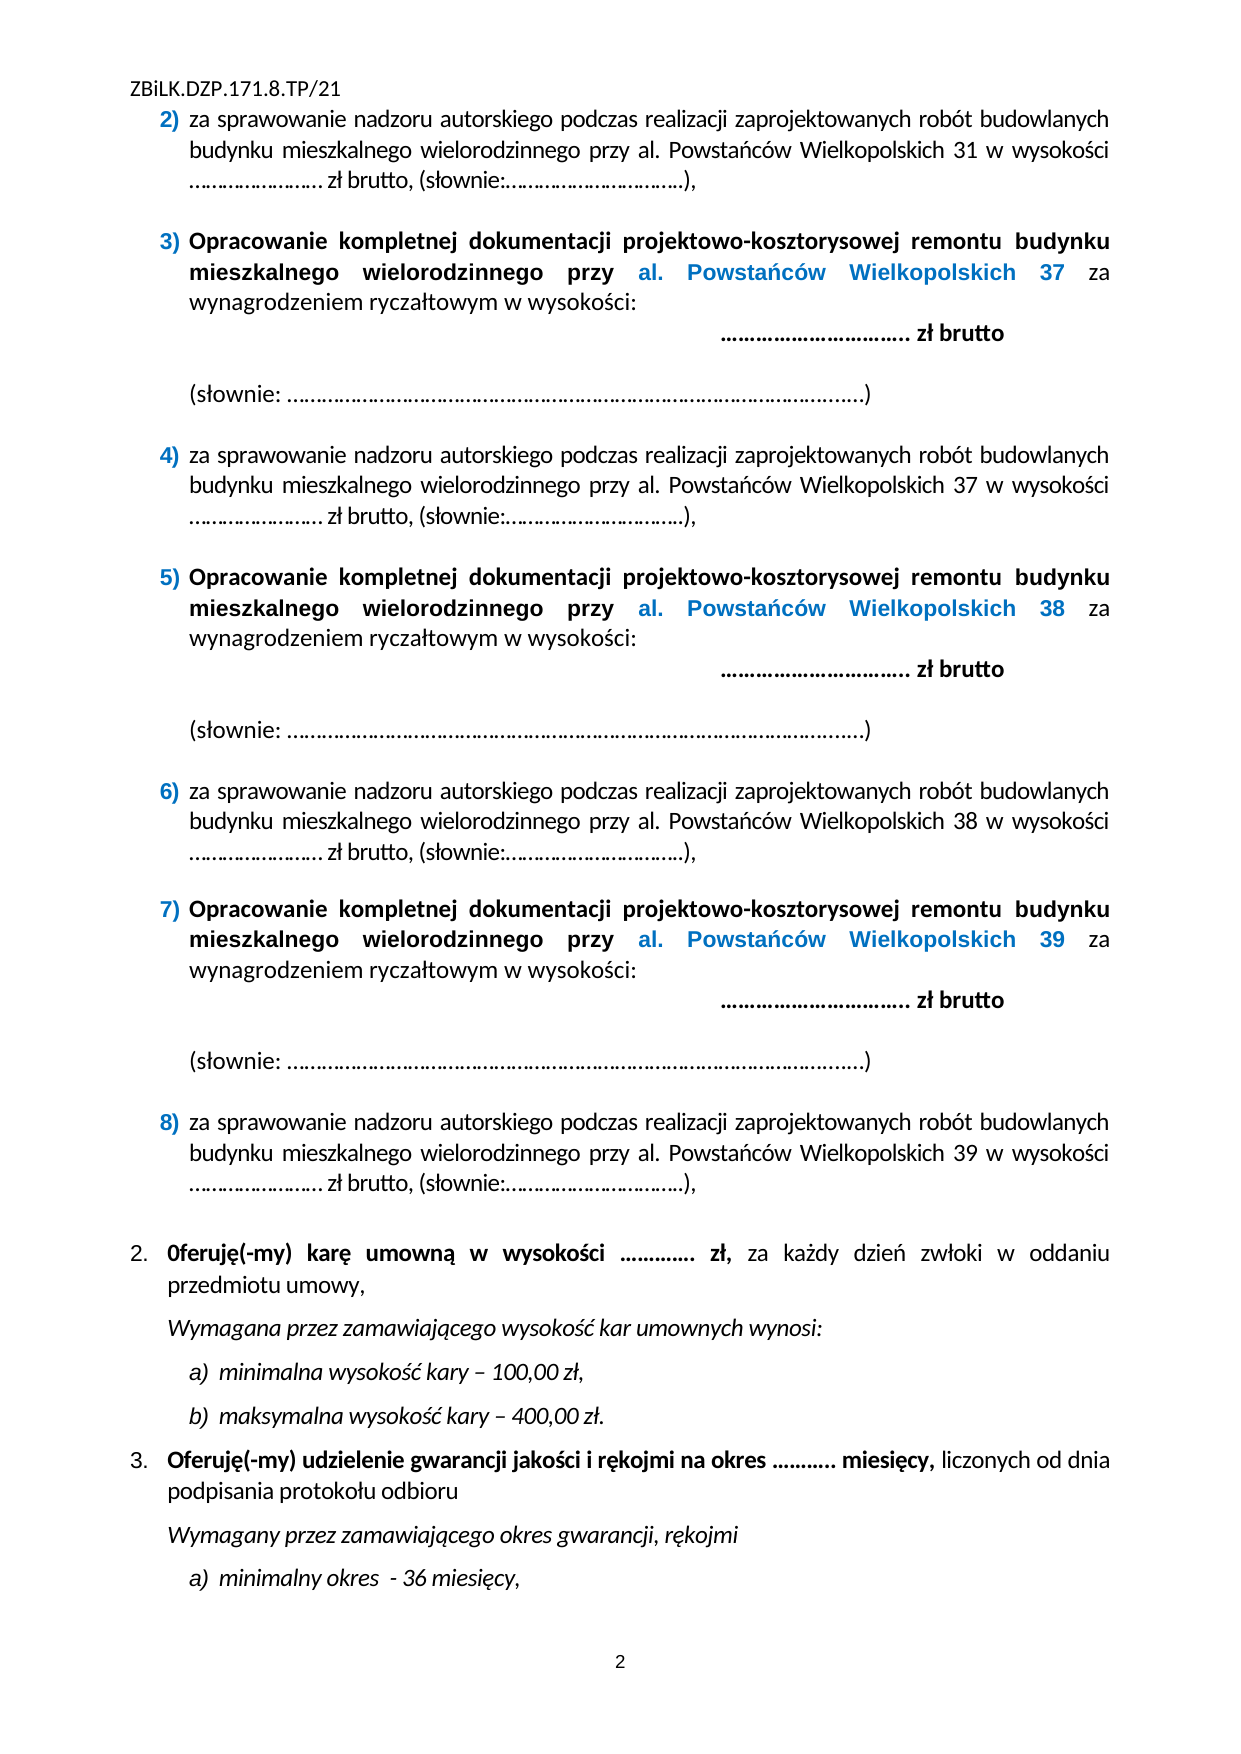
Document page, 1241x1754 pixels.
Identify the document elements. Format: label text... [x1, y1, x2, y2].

list za sprawowanie nadzoru autorskiego podczas realizacji zaprojektowanych robót budowlanych budynku mieszkalnego wielorodzinnego przy al. Powstańców Wielkopolskich 31 w wysokości …………………… zł brutto, (słownie:…………………………..), [159, 103, 1110, 195]
text ………………………….. zł brutto [189, 984, 1110, 1015]
list minimalny okres - 36 miesięcy, [189, 1562, 1110, 1593]
list maksymalna wysokość kary – 400,00 zł. [189, 1399, 1110, 1431]
list za sprawowanie nadzoru autorskiego podczas realizacji zaprojektowanych robót budowlanych budynku mieszkalnego wielorodzinnego przy al. Powstańców Wielkopolskich 37 w wysokości …………………… zł brutto, (słownie:…………………………..), [159, 439, 1110, 531]
list za sprawowanie nadzoru autorskiego podczas realizacji zaprojektowanych robót budowlanych budynku mieszkalnego wielorodzinnego przy al. Powstańców Wielkopolskich 38 w wysokości …………………… zł brutto, (słownie:…………………………..), [159, 775, 1110, 866]
text (słownie: …………………………………………………………………………………....…) [189, 378, 1110, 409]
list Opracowanie kompletnej dokumentacji projektowo-kosztorysowej remontu budynku mieszkalnego wielorodzinnego przy al. Powstańców Wielkopolskich 39 za wynagrodzeniem ryczałtowym w wysokości: [159, 893, 1110, 984]
list Opracowanie kompletnej dokumentacji projektowo-kosztorysowej remontu budynku mieszkalnego wielorodzinnego przy al. Powstańców Wielkopolskich 38 za wynagrodzeniem ryczałtowym w wysokości: [159, 561, 1110, 653]
list Wymagany przez zamawiającego okres gwarancji, rękojmi [167, 1518, 1110, 1549]
list 0feruję(-my) karę umowną w wysokości …………. zł, za każdy dzień zwłoki w oddaniu przedmiotu umowy, [130, 1237, 1110, 1299]
list minimalna wysokość kary – 100,00 zł, [189, 1356, 1110, 1387]
list Opracowanie kompletnej dokumentacji projektowo-kosztorysowej remontu budynku mieszkalnego wielorodzinnego przy al. Powstańców Wielkopolskich 37 za wynagrodzeniem ryczałtowym w wysokości: [159, 226, 1110, 317]
text (słownie: …………………………………………………………………………………....…) [189, 714, 1110, 744]
text ………………………….. zł brutto [189, 653, 1110, 683]
list za sprawowanie nadzoru autorskiego podczas realizacji zaprojektowanych robót budowlanych budynku mieszkalnego wielorodzinnego przy al. Powstańców Wielkopolskich 39 w wysokości …………………… zł brutto, (słownie:…………………………..), [159, 1106, 1110, 1198]
text (słownie: …………………………………………………………………………………....…) [189, 1045, 1110, 1076]
text ………………………….. zł brutto [189, 317, 1110, 348]
list Wymagana przez zamawiającego wysokość kar umownych wynosi: [167, 1312, 1110, 1343]
list Oferuję(-my) udzielenie gwarancji jakości i rękojmi na okres ……….. miesięcy, liczonych od dnia podpisania protokołu odbioru [130, 1443, 1110, 1506]
